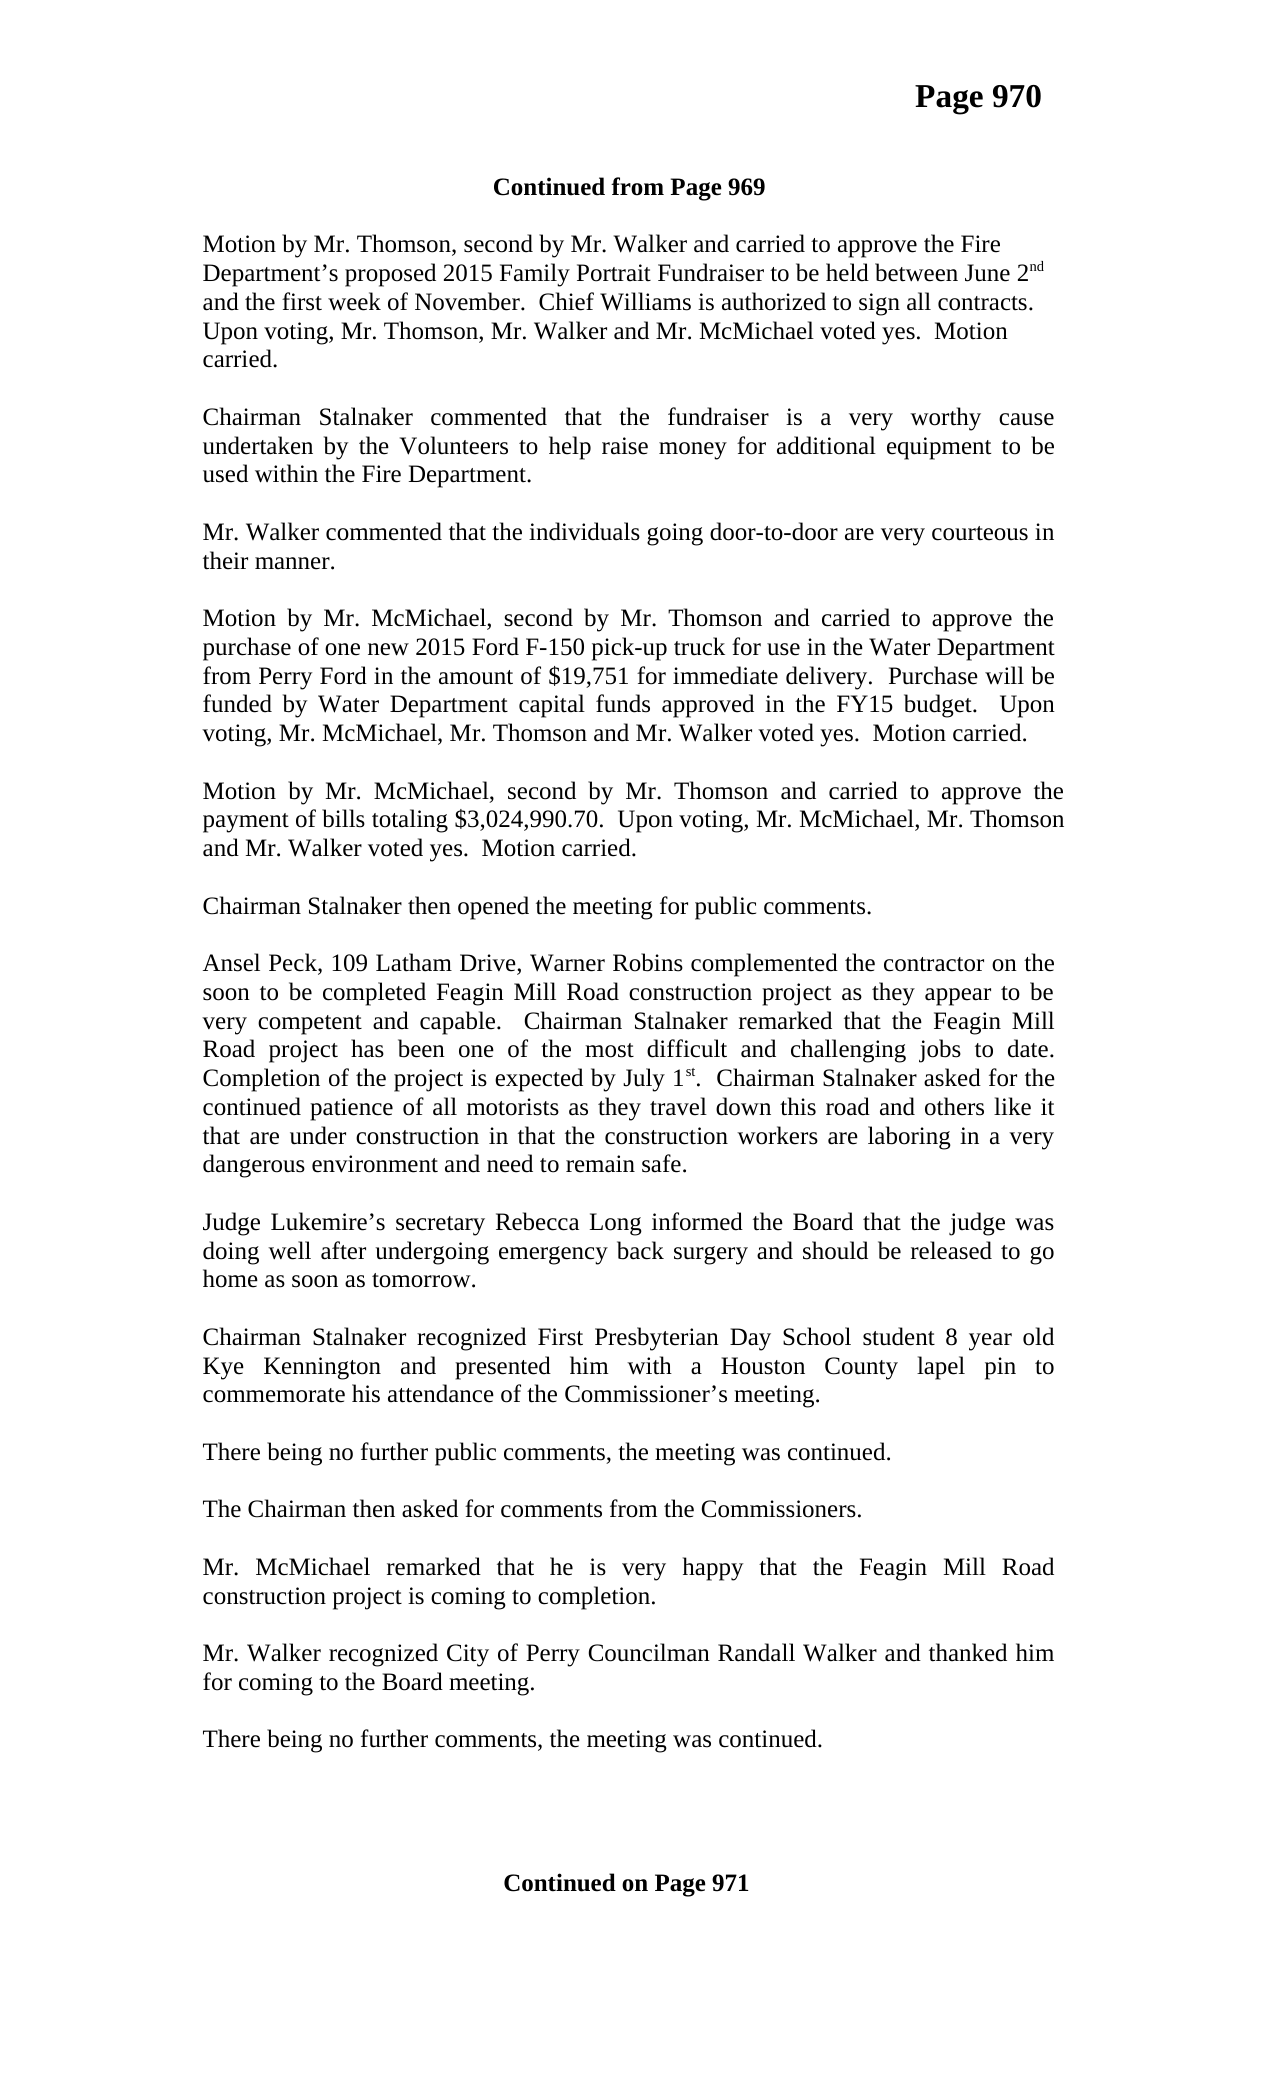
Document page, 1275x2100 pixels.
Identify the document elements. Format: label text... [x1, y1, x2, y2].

text There being no further comments, the meeting was continued. [202, 1724, 1056, 1753]
text Chairman Stalnaker commented that the fundraiser is a very worthy cause undertaken by the Volunteers to help raise money for additional equipment to be used within the Fire Department. [202, 402, 1056, 488]
text Chairman Stalnaker recognized First Presbyterian Day School student 8 year old Kye Kennington and presented him with a Houston County lapel pin to commemorate his attendance of the Commissioner’s meeting. [202, 1322, 1056, 1408]
text Mr. McMichael remarked that he is very happy that the Feagin Mill Road construction project is coming to completion. [202, 1552, 1056, 1609]
text Mr. Walker commented that the individuals going door-to-door are very courteous in their manner. [202, 517, 1056, 574]
text Motion by Mr. McMichael, second by Mr. Thomson and carried to approve the payment of bills totaling $3,024,990.70. Upon voting, Mr. McMichael, Mr. Thomson and Mr. Walker voted yes. Motion carried. [202, 776, 1065, 862]
text There being no further public comments, the meeting was continued. [202, 1437, 1056, 1466]
text Ansel Peck, 109 Latham Drive, Warner Robins complemented the contractor on the soon to be completed Feagin Mill Road construction project as they appear to be very competent and capable. Chairman Stalnaker remarked that the Feagin Mill Road project has been one of the most difficult and challenging jobs to date. Completion of the project is expected by July 1st. Chairman Stalnaker asked for the continued patience of all motorists as they travel down this road and others like it that are under construction in that the construction workers are laboring in a very dangerous environment and need to remain safe. [202, 948, 1056, 1178]
text Judge Lukemire’s secretary Rebecca Long informed the Board that the judge was doing well after undergoing emergency back surgery and should be released to go home as soon as tomorrow. [202, 1207, 1056, 1293]
text Chairman Stalnaker then opened the meeting for public comments. [202, 891, 1065, 919]
text The Chairman then asked for comments from the Commissioners. [202, 1494, 1056, 1523]
text Page 970 [202, 48, 1056, 114]
text Continued from Page 969 [202, 172, 1056, 201]
text Motion by Mr. Thomson, second by Mr. Walker and carried to approve the Fire Department’s proposed 2015 Family Portrait Fundraiser to be held between June 2nd and the first week of November. Chief Williams is authorized to sign all contracts. Upon voting, Mr. Thomson, Mr. Walker and Mr. McMichael voted yes. Motion carried. [202, 229, 1056, 373]
text Motion by Mr. McMichael, second by Mr. Thomson and carried to approve the purchase of one new 2015 Ford F-150 pick-up truck for use in the Water Department from Perry Ford in the amount of $19,751 for immediate delivery. Purchase will be funded by Water Department capital funds approved in the FY15 budget. Upon voting, Mr. McMichael, Mr. Thomson and Mr. Walker voted yes. Motion carried. [202, 603, 1056, 747]
text Mr. Walker recognized City of Perry Councilman Randall Walker and thanked him for coming to the Board meeting. [202, 1638, 1056, 1696]
text Continued on Page 971 [202, 1868, 1050, 1897]
